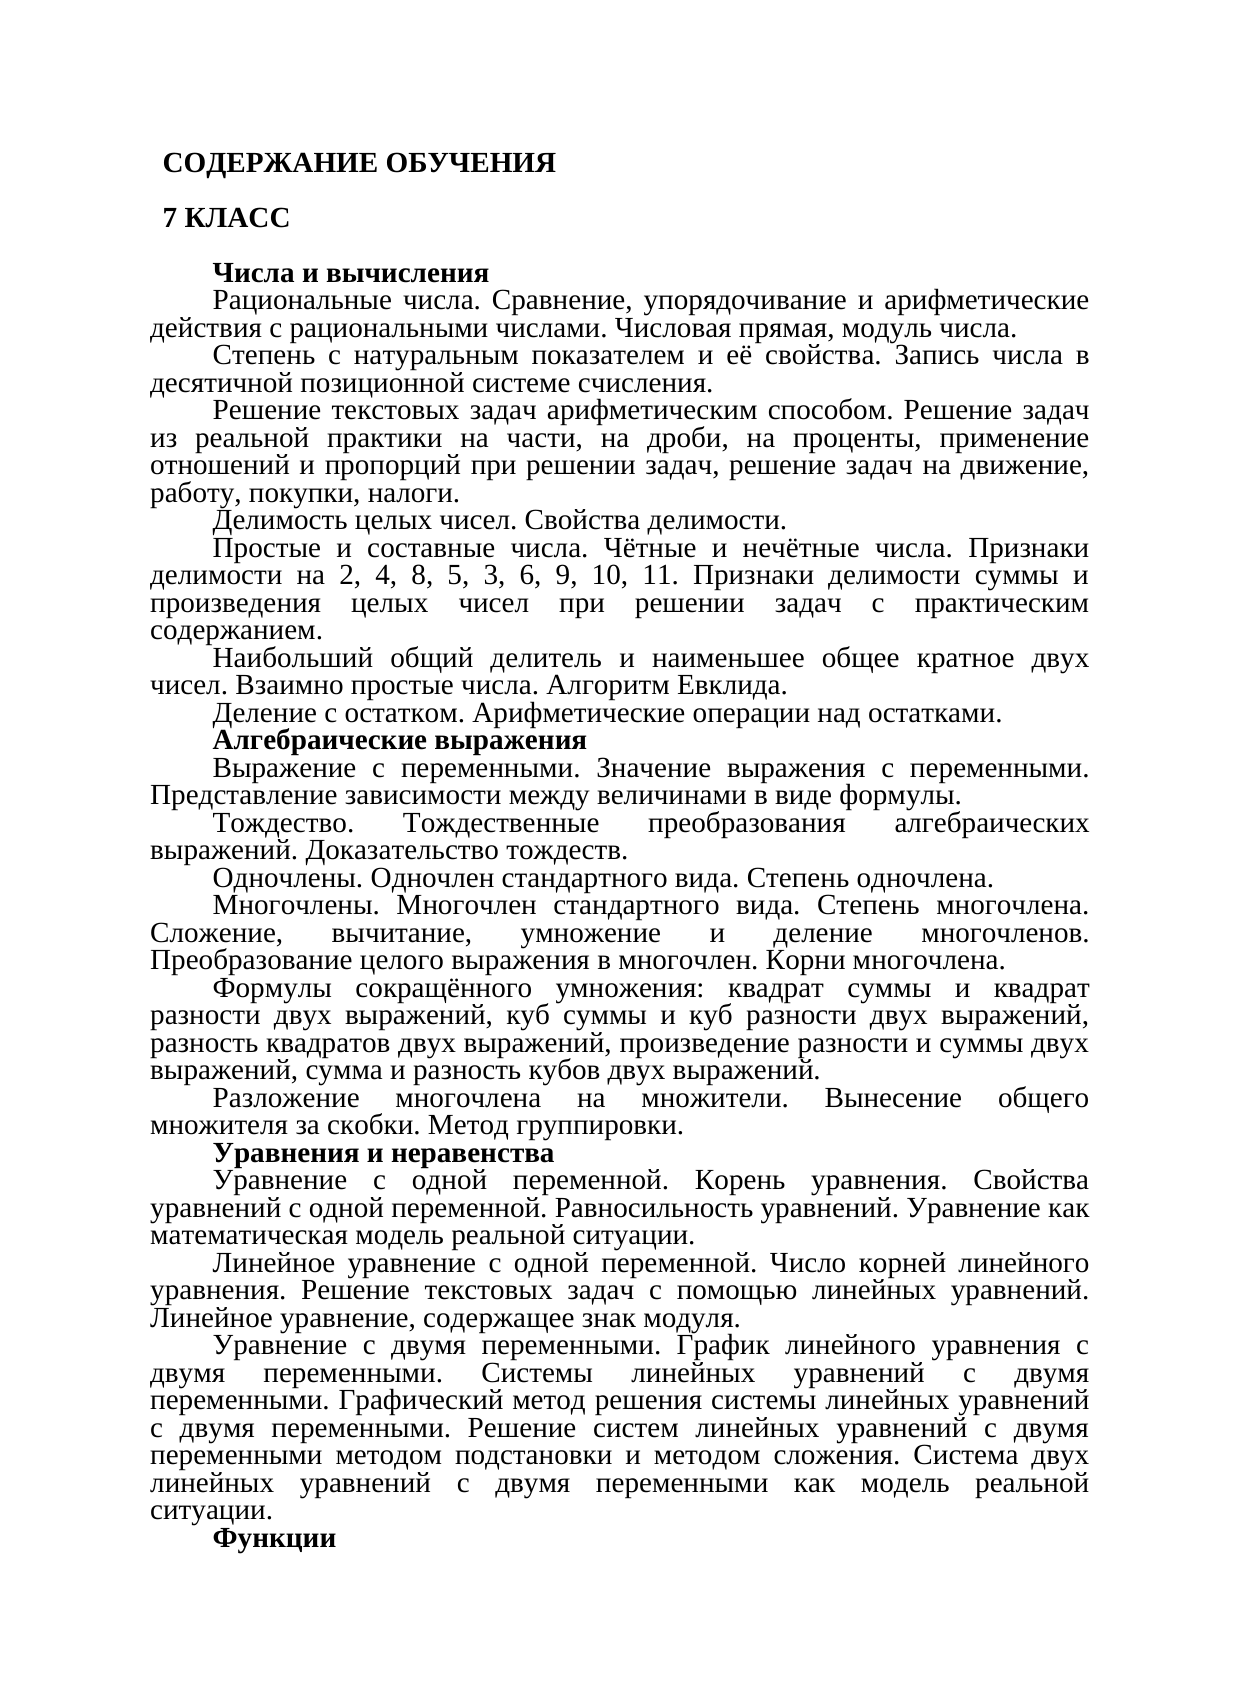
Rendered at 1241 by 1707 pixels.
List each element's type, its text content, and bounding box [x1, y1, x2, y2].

text Уравнения и неравенства [150, 1140, 1090, 1167]
text Одночлены. Одночлен стандартного вида. Степень одночлена. [150, 865, 1090, 892]
text Формулы сокращённого умножения: квадрат суммы и квадрат разности двух выражений, куб суммы и куб разности двух выражений, разность квадратов двух выражений, произведение разности и суммы двух выражений, сумма и разность кубов двух выражений. [150, 975, 1090, 1085]
text Степень с натуральным показателем и её свойства. Запись числа в десятичной позиционной системе счисления. [150, 342, 1090, 397]
text Алгебраические выражения [150, 727, 1090, 755]
text Делимость целых чисел. Свойства делимости. [150, 507, 1090, 535]
text Решение текстовых задач арифметическим способом. Решение задач из реальной практики на части, на дроби, на проценты, применение отношений и пропорций при решении задач, решение задач на движение, работу, покупки, налоги. [150, 397, 1090, 507]
text Числа и вычисления [150, 260, 1090, 287]
text Деление с остатком. Арифметические операции над остатками. [150, 700, 1090, 727]
text Рациональные числа. Сравнение, упорядочивание и арифметические действия с рациональными числами. Числовая прямая, модуль числа. [150, 287, 1090, 342]
text Тождество. Тождественные преобразования алгебраических выражений. Доказательство тождеств. [150, 810, 1090, 865]
text СОДЕРЖАНИЕ ОБУЧЕНИЯ [162, 150, 1090, 177]
text Линейное уравнение с одной переменной. Число корней линейного уравнения. Решение текстовых задач с помощью линейных уравнений. Линейное уравнение, содержащее знак модуля. [150, 1250, 1090, 1332]
text Наибольший общий делитель и наименьшее общее кратное двух чисел. Взаимно простые числа. Алгоритм Евклида. [150, 645, 1090, 700]
text Уравнение с двумя переменными. График линейного уравнения с двумя переменными. Системы линейных уравнений с двумя переменными. Графический метод решения системы линейных уравнений с двумя переменными. Решение систем линейных уравнений с двумя переменными методом подстановки и методом сложения. Система двух линейных уравнений с двумя переменными как модель реальной ситуации. [150, 1332, 1090, 1525]
text Уравнение с одной переменной. Корень уравнения. Свойства уравнений с одной переменной. Равносильность уравнений. Уравнение как математическая модель реальной ситуации. [150, 1167, 1090, 1250]
text Простые и составные числа. Чётные и нечётные числа. Признаки делимости на 2, 4, 8, 5, 3, 6, 9, 10, 11. Признаки делимости суммы и произведения целых чисел при решении задач с практическим содержанием. [150, 535, 1090, 645]
text Выражение с переменными. Значение выражения с переменными. Представление зависимости между величинами в виде формулы. [150, 755, 1090, 810]
text Разложение многочлена на множители. Вынесение общего множителя за скобки. Метод группировки. [150, 1085, 1090, 1140]
text Многочлены. Многочлен стандартного вида. Степень многочлена. Сложение, вычитание, умножение и деление многочленов. Преобразование целого выражения в многочлен. Корни многочлена. [150, 892, 1090, 975]
text 7 КЛАСС [162, 205, 1090, 232]
text Функции [150, 1525, 1090, 1552]
